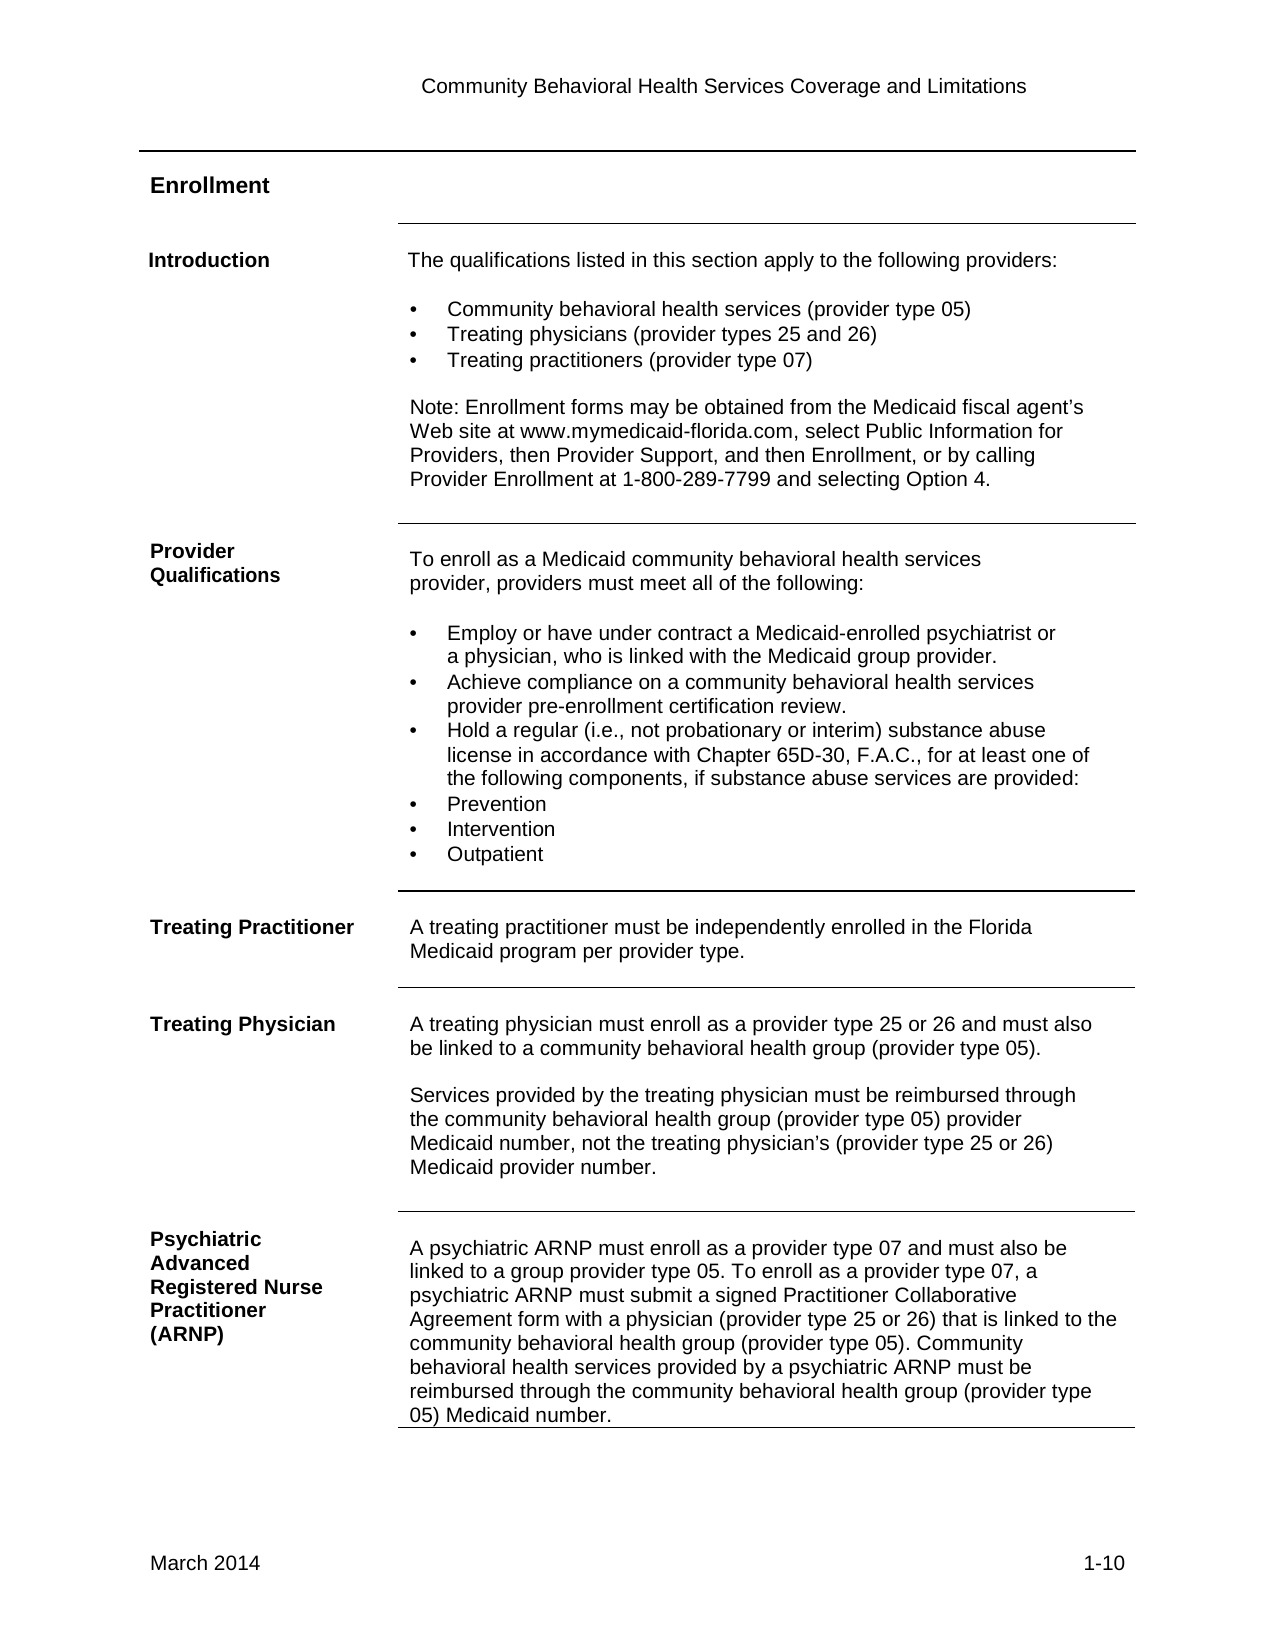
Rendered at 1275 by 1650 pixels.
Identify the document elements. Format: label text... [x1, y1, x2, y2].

list Community behavioral health services (provider type 05) [409, 297, 1137, 321]
list Employ or have under contract a Medicaid-enrolled psychiatrist or a physician, who is linked with the Medicaid group provider. [409, 620, 1070, 668]
list Achieve compliance on a community behavioral health services provider pre-enrollment certification review. [409, 669, 1112, 717]
subtitle Enrollment [150, 172, 1137, 198]
text A psychiatric ARNP must enroll as a provider type 07 and must also be linked to a group provider type 05. To enroll as a provider type 07, a psychiatric ARNP must submit a signed Practitioner Collaborative Agreement form with a physician (provider type 25 or 26) that is linked to the community behavioral health group (provider type 05). Community behavioral health services provided by a psychiatric ARNP must be reimbursed through the community behavioral health group (provider type 05) Medicaid number. [409, 1235, 1124, 1427]
subtitle Psychiatric Advanced Registered Nurse Practitioner (ARNP) [150, 1227, 344, 1346]
list Treating physicians (provider types 25 and 26) [409, 322, 1137, 346]
text Treating Practitioner A treating practitioner must be independently enrolled in the Florida Medicaid program per provider type. [150, 915, 1118, 963]
text Note: Enrollment forms may be obtained from the Medicaid fiscal agent’s Web site at www.mymedicaid-florida.com, select Public Information for Providers, then Provider Support, and then Enrollment, or by calling Provider Enrollment at 1-800-289-7799 and selecting Option 4. [409, 396, 1116, 490]
text Treating Physician A treating physician must enroll as a provider type 25 or 26 and must also be linked to a community behavioral health group (provider type 05). [150, 1012, 1117, 1059]
list Intervention [409, 817, 1137, 841]
text Services provided by the treating physician must be reimbursed through the community behavioral health group (provider type 05) provider Medicaid number, not the treating physician’s (provider type 25 or 26) Medicaid provider number. [409, 1084, 1107, 1178]
list Outpatient [409, 842, 1137, 866]
list Hold a regular (i.e., not probationary or interim) substance abuse license in accordance with Chapter 65D-30, F.A.C., for at least one of the following components, if substance abuse services are provided: [409, 719, 1114, 790]
list Treating practitioners (provider type 07) [409, 347, 1137, 371]
list Prevention [409, 792, 1137, 816]
text Introduction The qualifications listed in this section apply to the following providers: [139, 247, 1066, 271]
text To enroll as a Medicaid community behavioral health services provider, providers must meet all of the following: [409, 547, 1064, 595]
subtitle Provider Qualifications [150, 539, 287, 587]
